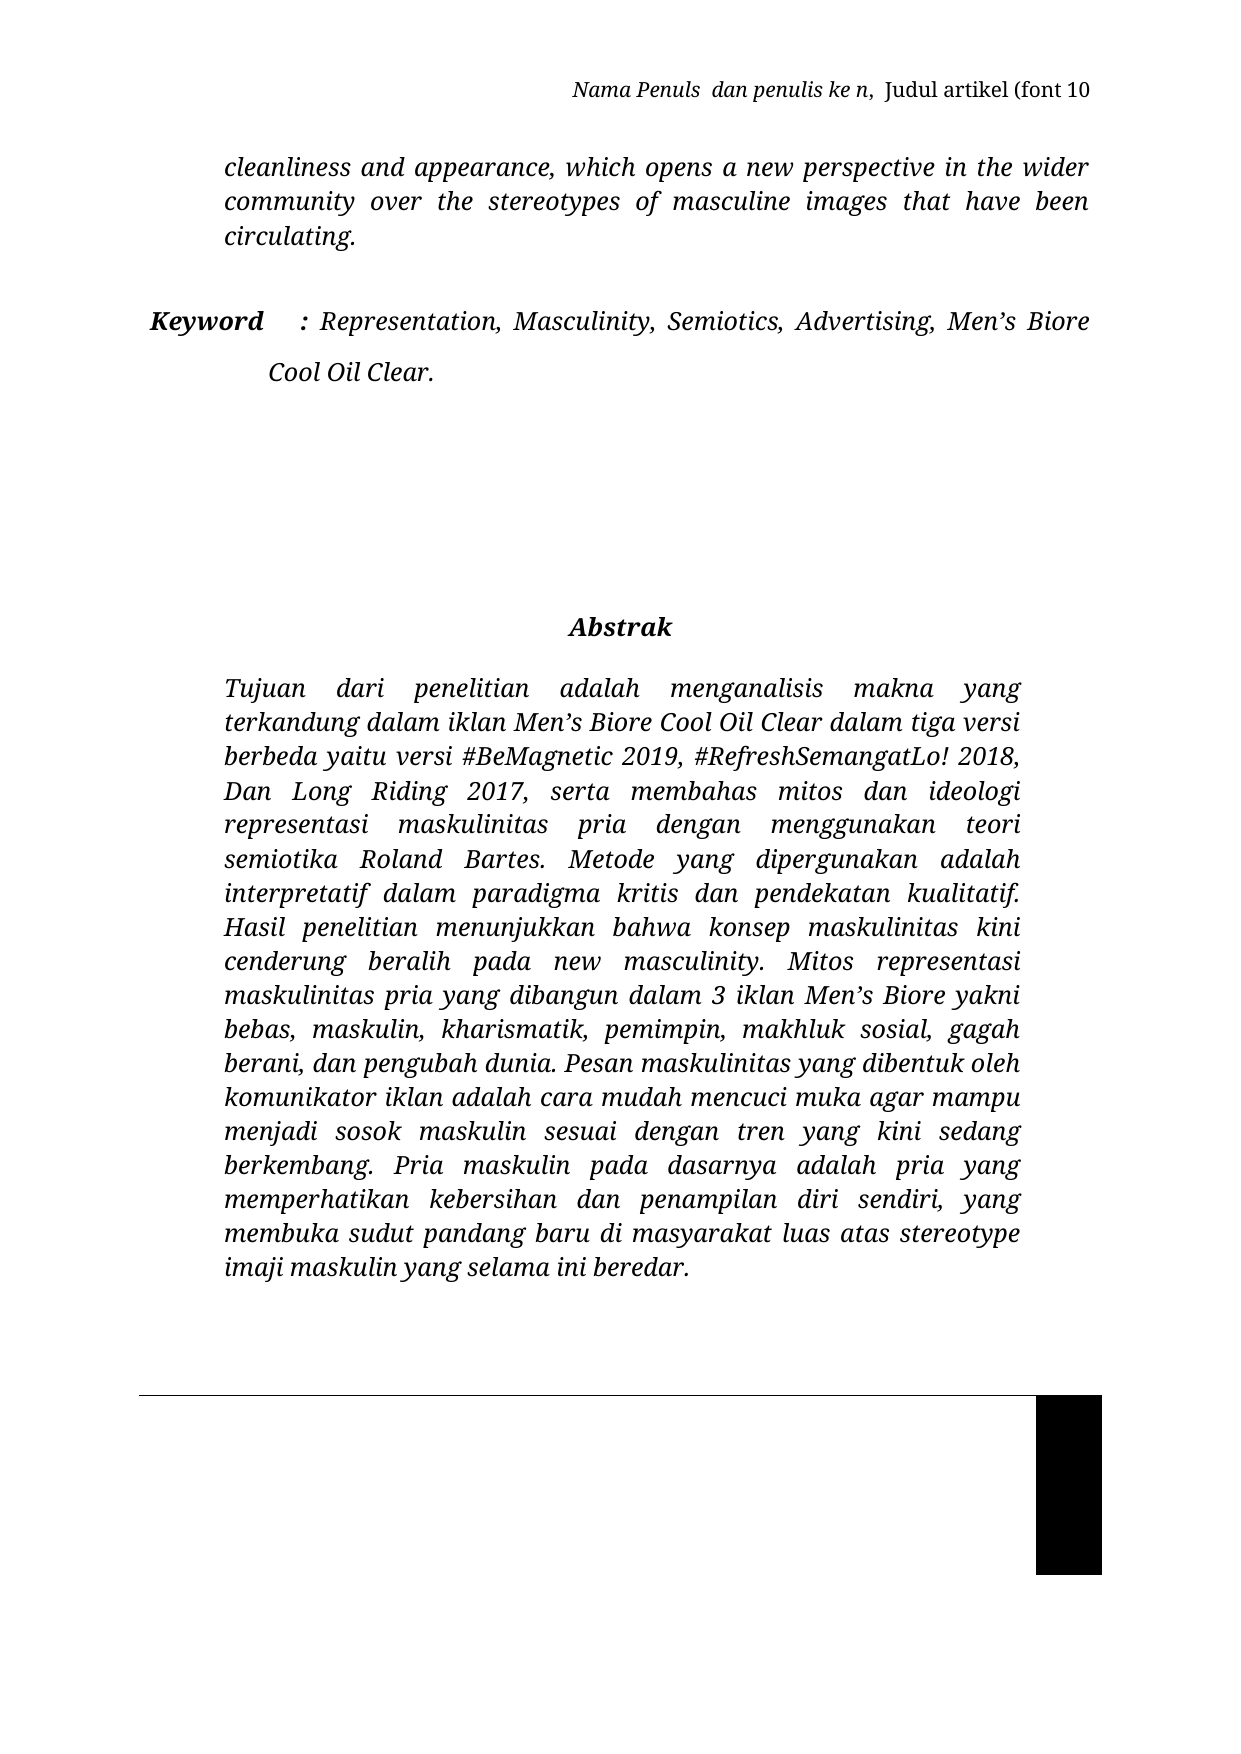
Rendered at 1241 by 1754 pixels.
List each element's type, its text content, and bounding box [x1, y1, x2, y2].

text Abstrak [150, 609, 1090, 643]
text Keyword : Representation, Masculinity, Semiotics, Advertising, Men’s Biore Cool Oil Clear. [150, 303, 1090, 388]
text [224, 150, 1090, 252]
text Tujuan dari penelitian adalah menganalisis makna yang terkandung dalam iklan Men’s Biore Cool Oil Clear dalam tiga versi berbeda yaitu versi #BeMagnetic 2019, #RefreshSemangatLo! 2018, Dan Long Riding 2017, serta membahas mitos dan ideologi representasi maskulinitas pria dengan menggunakan teori semiotika Roland Bartes. Metode yang dipergunakan adalah interpretatif dalam paradigma kritis dan pendekatan kualitatif. Hasil penelitian menunjukkan bahwa konsep maskulinitas kini cenderung beralih pada new masculinity. Mitos representasi maskulinitas pria yang dibangun dalam 3 iklan Men’s Biore yakni bebas, maskulin, kharismatik, pemimpin, makhluk sosial, gagah berani, dan pengubah dunia. Pesan maskulinitas yang dibentuk oleh komunikator iklan adalah cara mudah mencuci muka agar mampu menjadi sosok maskulin sesuai dengan tren yang kini sedang berkembang. Pria maskulin pada dasarnya adalah pria yang memperhatikan kebersihan dan penampilan diri sendiri, yang membuka sudut pandang baru di masyarakat luas atas stereotype imaji maskulin yang selama ini beredar. [224, 671, 1021, 1284]
